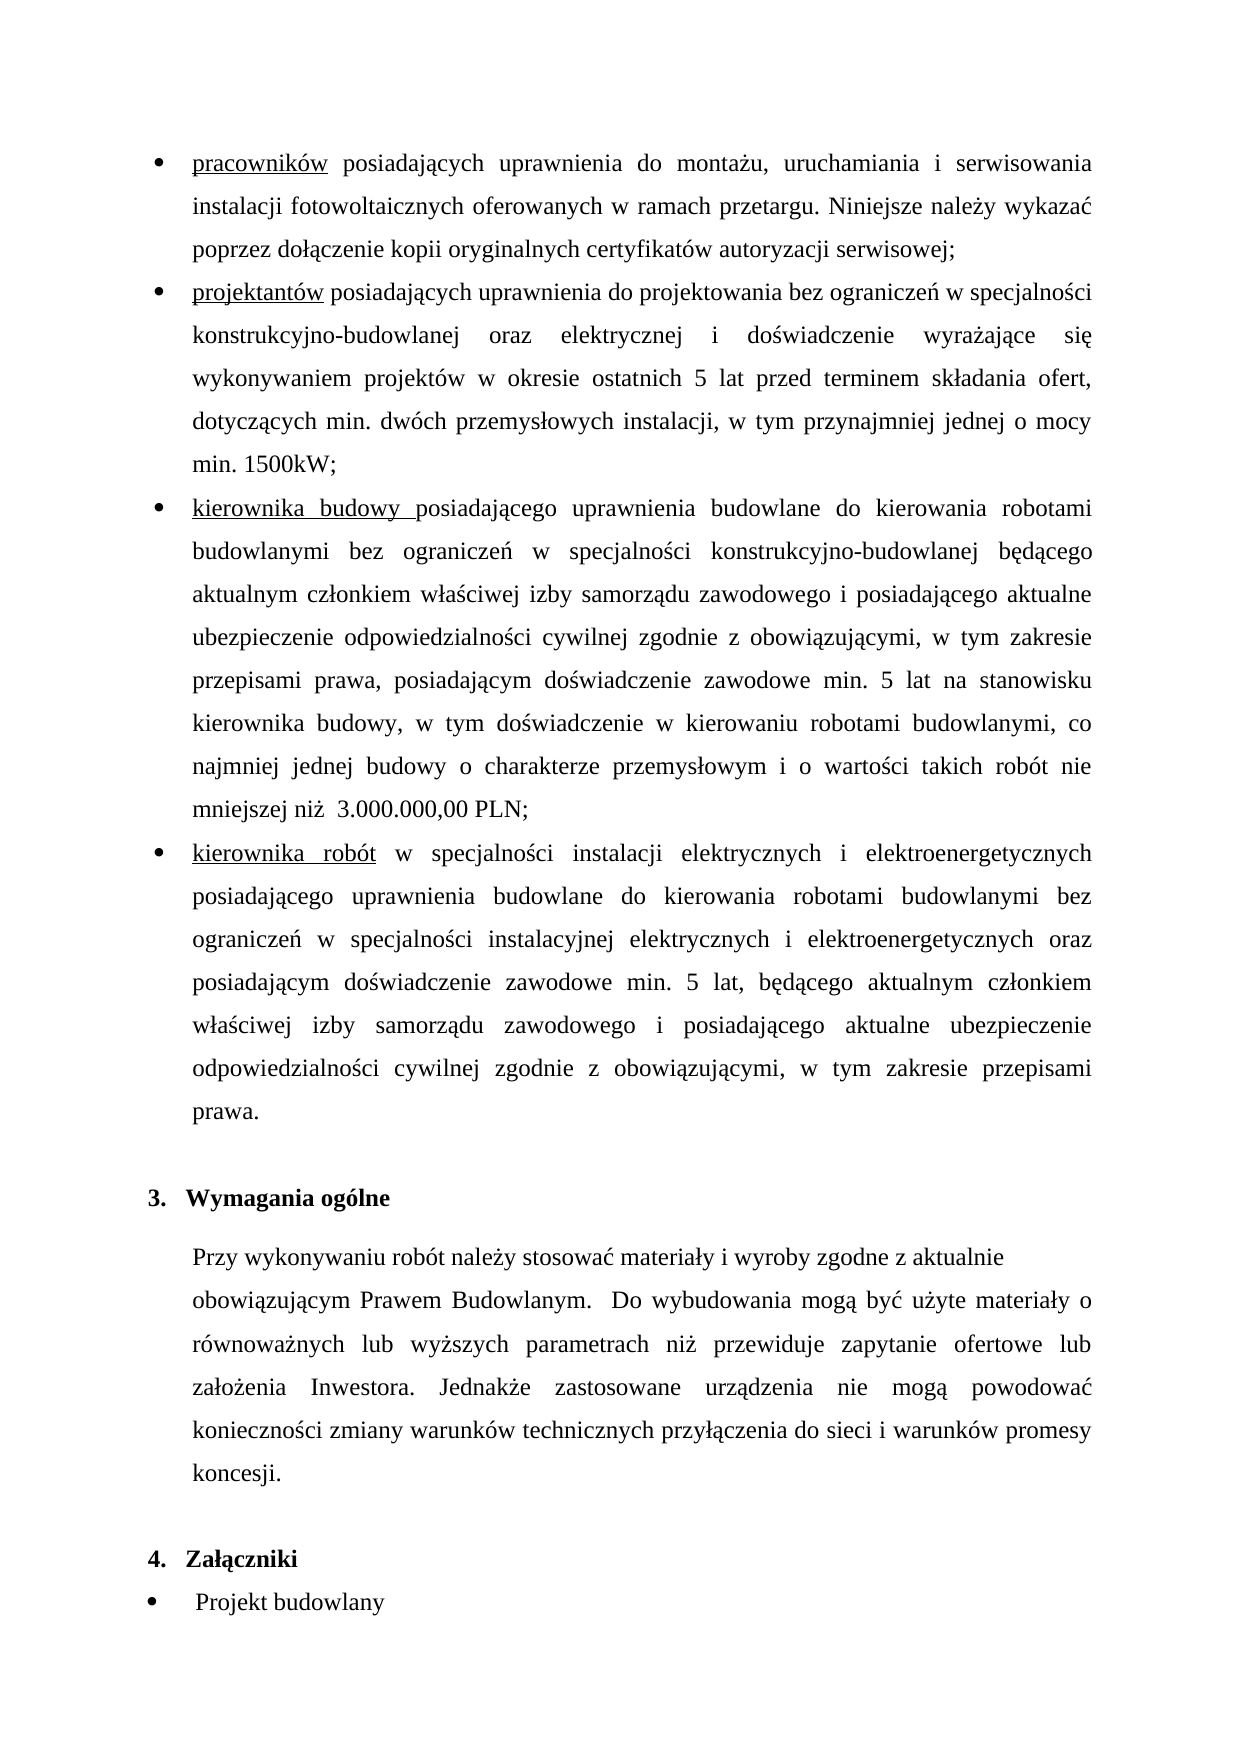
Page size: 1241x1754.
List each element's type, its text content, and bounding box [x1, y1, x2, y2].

list kierownika budowy posiadającego uprawnienia budowlane do kierowania robotami budowlanymi bez ograniczeń w specjalności konstrukcyjno-budowlanej będącego aktualnym członkiem właściwej izby samorządu zawodowego i posiadającego aktualne ubezpieczenie odpowiedzialności cywilnej zgodnie z obowiązującymi, w tym zakresie przepisami prawa, posiadającym doświadczenie zawodowe min. 5 lat na stanowisku kierownika budowy, w tym doświadczenie w kierowaniu robotami budowlanymi, co najmniej jednej budowy o charakterze przemysłowym i o wartości takich robót nie mniejszej niż 3.000.000,00 PLN; [154, 493, 1092, 823]
text obowiązującym Prawem Budowlanym. Do wybudowania mogą być użyte materiały o równoważnych lub wyższych parametrach niż przewiduje zapytanie ofertowe lub założenia Inwestora. Jednakże zastosowane urządzenia nie mogą powodować konieczności zmiany warunków technicznych przyłączenia do sieci i warunków promesy koncesji. [192, 1286, 1092, 1487]
text Przy wykonywaniu robót należy stosować materiały i wyroby zgodne z aktualnie [192, 1242, 1092, 1271]
list pracowników posiadających uprawnienia do montażu, uruchamiania i serwisowania instalacji fotowoltaicznych oferowanych w ramach przetargu. Niniejsze należy wykazać poprzez dołączenie kopii oryginalnych certyfikatów autoryzacji serwisowej; [154, 148, 1092, 263]
list kierownika robót w specjalności instalacji elektrycznych i elektroenergetycznych posiadającego uprawnienia budowlane do kierowania robotami budowlanymi bez ograniczeń w specjalności instalacyjnej elektrycznych i elektroenergetycznych oraz posiadającym doświadczenie zawodowe min. 5 lat, będącego aktualnym członkiem właściwej izby samorządu zawodowego i posiadającego aktualne ubezpieczenie odpowiedzialności cywilnej zgodnie z obowiązującymi, w tym zakresie przepisami prawa. [154, 838, 1092, 1125]
list Projekt budowlany [148, 1587, 1092, 1616]
list Wymagania ogólne [148, 1183, 1092, 1211]
list projektantów posiadających uprawnienia do projektowania bez ograniczeń w specjalności konstrukcyjno-budowlanej oraz elektrycznej i doświadczenie wyrażające się wykonywaniem projektów w okresie ostatnich 5 lat przed terminem składania ofert, dotyczących min. dwóch przemysłowych instalacji, w tym przynajmniej jednej o mocy min. 1500kW; [154, 277, 1092, 478]
list Załączniki [148, 1544, 1092, 1573]
